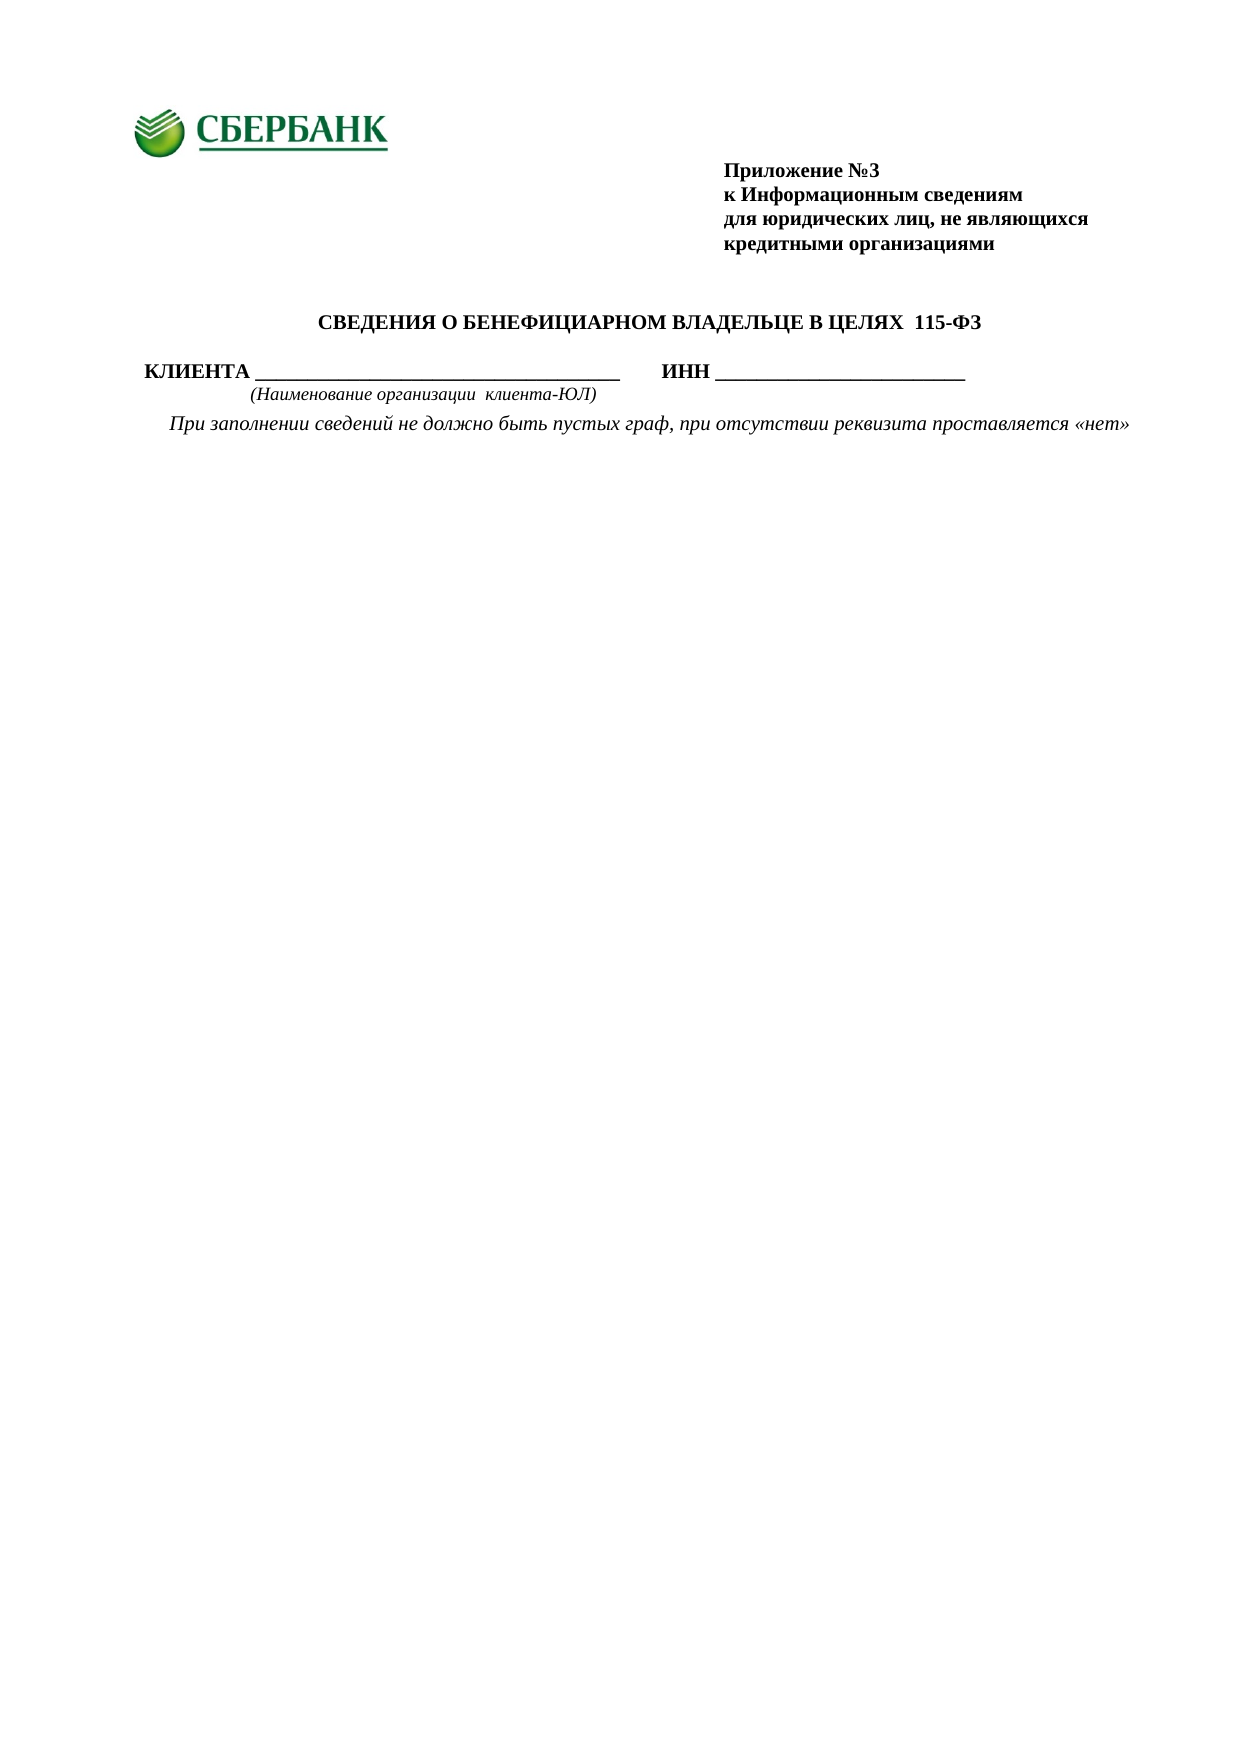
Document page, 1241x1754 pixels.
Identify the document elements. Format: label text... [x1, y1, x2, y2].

text (Наименование организации клиента-ЮЛ) [118, 383, 1181, 404]
text При заполнении сведений не должно быть пустых граф, при отсутствии реквизита проставляется «нет» [118, 411, 1181, 435]
text КЛИЕНТА ___________________________________ ИНН ________________________ [118, 359, 1181, 383]
text для юридических лиц, не являющихся кредитными организациями [723, 206, 1181, 254]
text к Информационным сведениям [723, 182, 1181, 206]
picture [132, 105, 390, 159]
text Приложение №3 [723, 158, 1181, 182]
text СВЕДЕНИЯ О БЕНЕФИЦИАРНОМ ВЛАДЕЛЬЦЕ В ЦЕЛЯХ 115-ФЗ [118, 310, 1181, 334]
